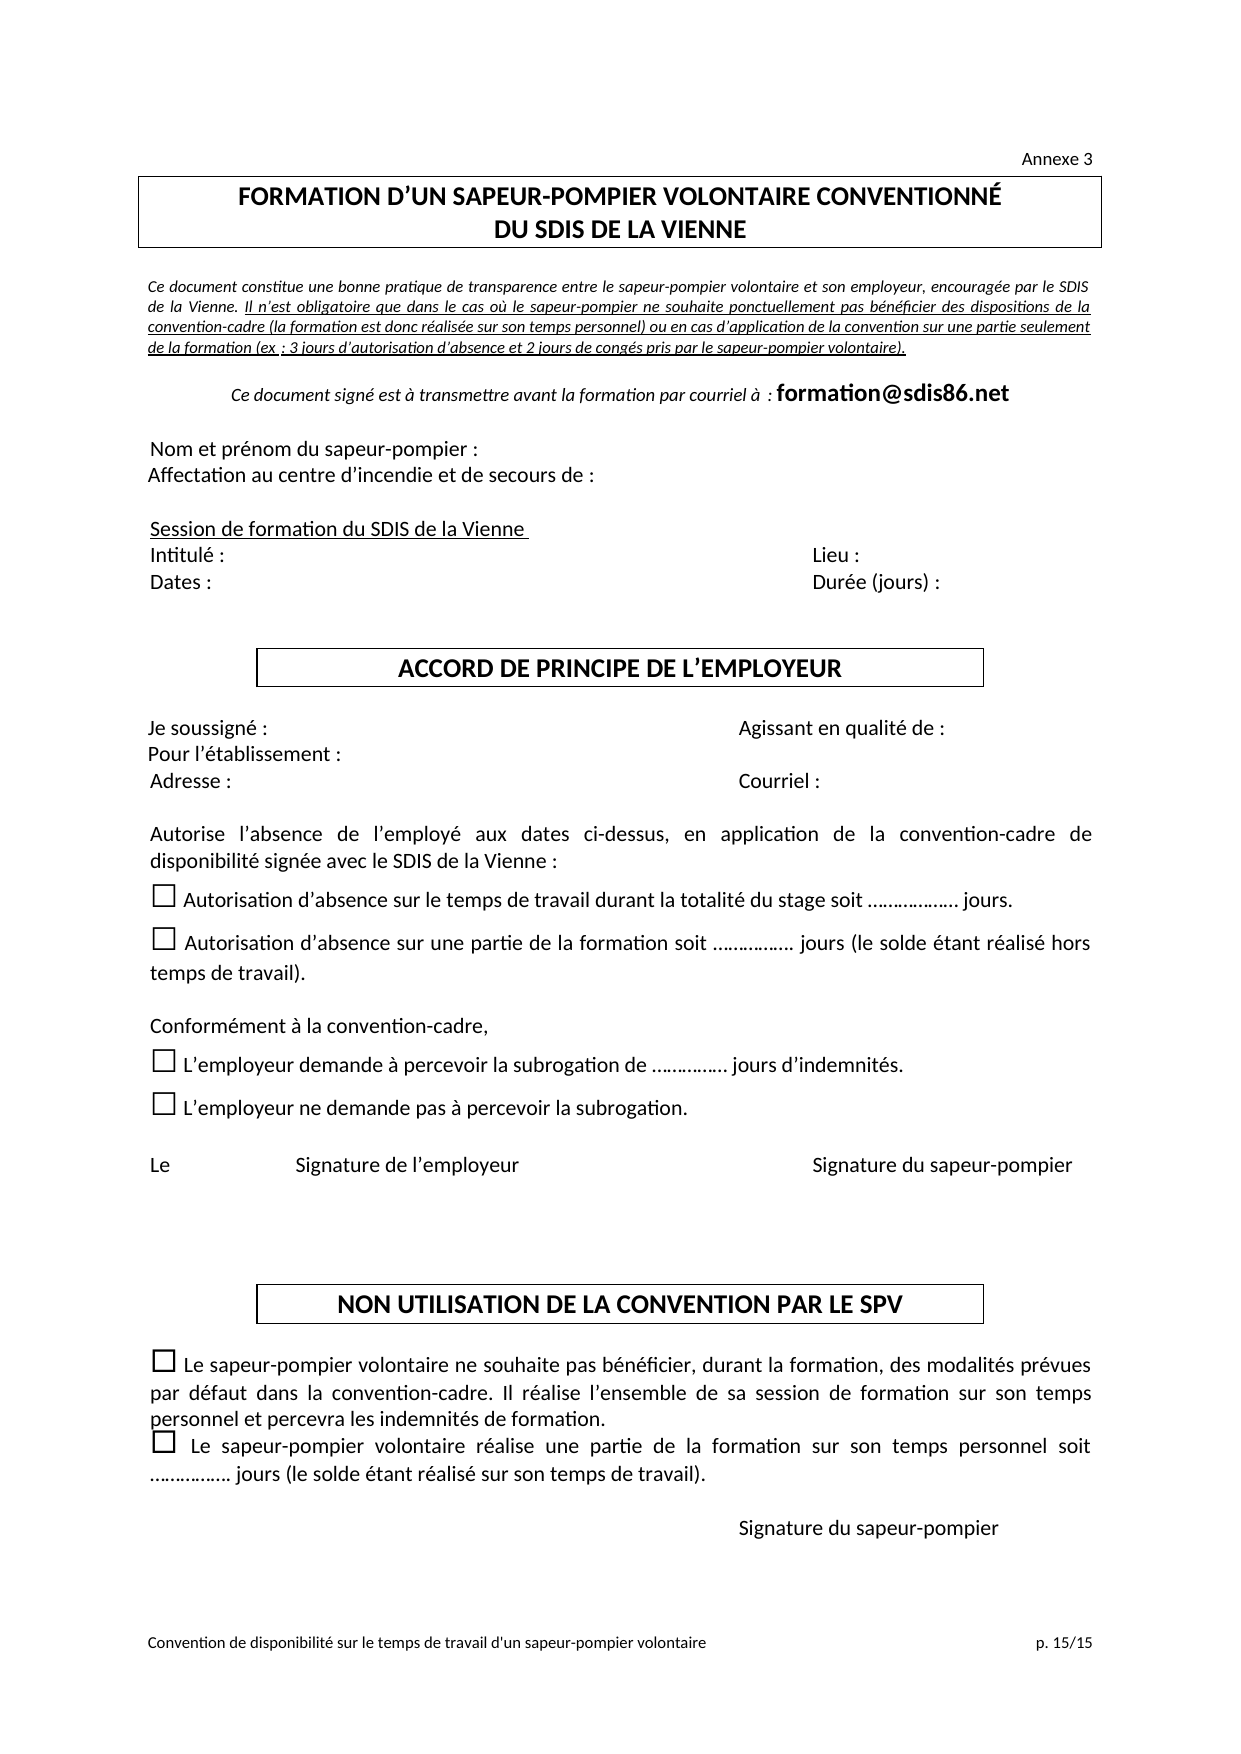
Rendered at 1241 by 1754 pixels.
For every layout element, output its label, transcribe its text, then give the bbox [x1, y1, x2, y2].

text Signature du sapeur-pompier [667, 1514, 1093, 1541]
text Autorisation d’absence sur une partie de la formation soit ……………. jours (le solde étant réalisé hors temps de travail). [150, 917, 1093, 986]
text Adresse : Courriel : [150, 767, 1093, 794]
text Ce document constitue une bonne pratique de transparence entre le sapeur-pompier volontaire et son employeur, encouragée par le SDIS de la Vienne. Il n’est obligatoire que dans le cas où le sapeur-pompier ne souhaite ponctuellement pas bénéficier des dispositions de la convention-cadre (la formation est donc réalisée sur son temps personnel) ou en cas d’application de la convention sur une partie seulement de la formation (ex : 3 jours d’autorisation d’absence et 2 jours de congés pris par le sapeur-pompier volontaire). [148, 276, 1093, 357]
text Pour l’établissement : [148, 741, 1093, 767]
text FORMATION D’UN SAPEUR-POMPIER VOLONTAIRE CONVENTIONNÉ [139, 177, 1101, 209]
text NON UTILISATION DE LA CONVENTION PAR LE SPV [258, 1285, 983, 1323]
text Intitulé : Lieu : [150, 541, 1093, 568]
text L’employeur ne demande pas à percevoir la subrogation. [150, 1082, 1093, 1124]
text Session de formation du SDIS de la Vienne [150, 515, 1093, 541]
text Annexe 3 [150, 148, 1093, 171]
text Le Signature de l’employeur Signature du sapeur-pompier [150, 1151, 1093, 1178]
text Le sapeur-pompier volontaire ne souhaite pas bénéficier, durant la formation, des modalités prévues par défaut dans la convention-cadre. Il réalise l’ensemble de sa session de formation sur son temps personnel et percevra les indemnités de formation. [150, 1350, 1093, 1432]
text Affectation au centre d’incendie et de secours de : [148, 461, 974, 488]
text Le sapeur-pompier volontaire réalise une partie de la formation sur son temps personnel soit ……………. jours (le solde étant réalisé sur son temps de travail). [150, 1432, 1093, 1487]
text DU SDIS DE LA VIENNE [139, 209, 1101, 247]
text Autorisation d’absence sur le temps de travail durant la totalité du stage soit ……………… jours. [150, 874, 1093, 917]
text Ce document signé est à transmettre avant la formation par courriel à : formation@sdis86.net [148, 377, 1093, 408]
text Conformément à la convention-cadre, [150, 1012, 1093, 1039]
text Nom et prénom du sapeur-pompier : [150, 435, 1093, 461]
text ACCORD DE PRINCIPE DE L’EMPLOYEUR [258, 649, 983, 686]
text Dates : Durée (jours) : [150, 568, 1093, 595]
text Je soussigné : Agissant en qualité de : [148, 714, 1093, 741]
text Autorise l’absence de l’employé aux dates ci-dessus, en application de la convention-cadre de disponibilité signée avec le SDIS de la Vienne : [150, 821, 1093, 874]
text L’employeur demande à percevoir la subrogation de …………… jours d’indemnités. [150, 1039, 1093, 1082]
